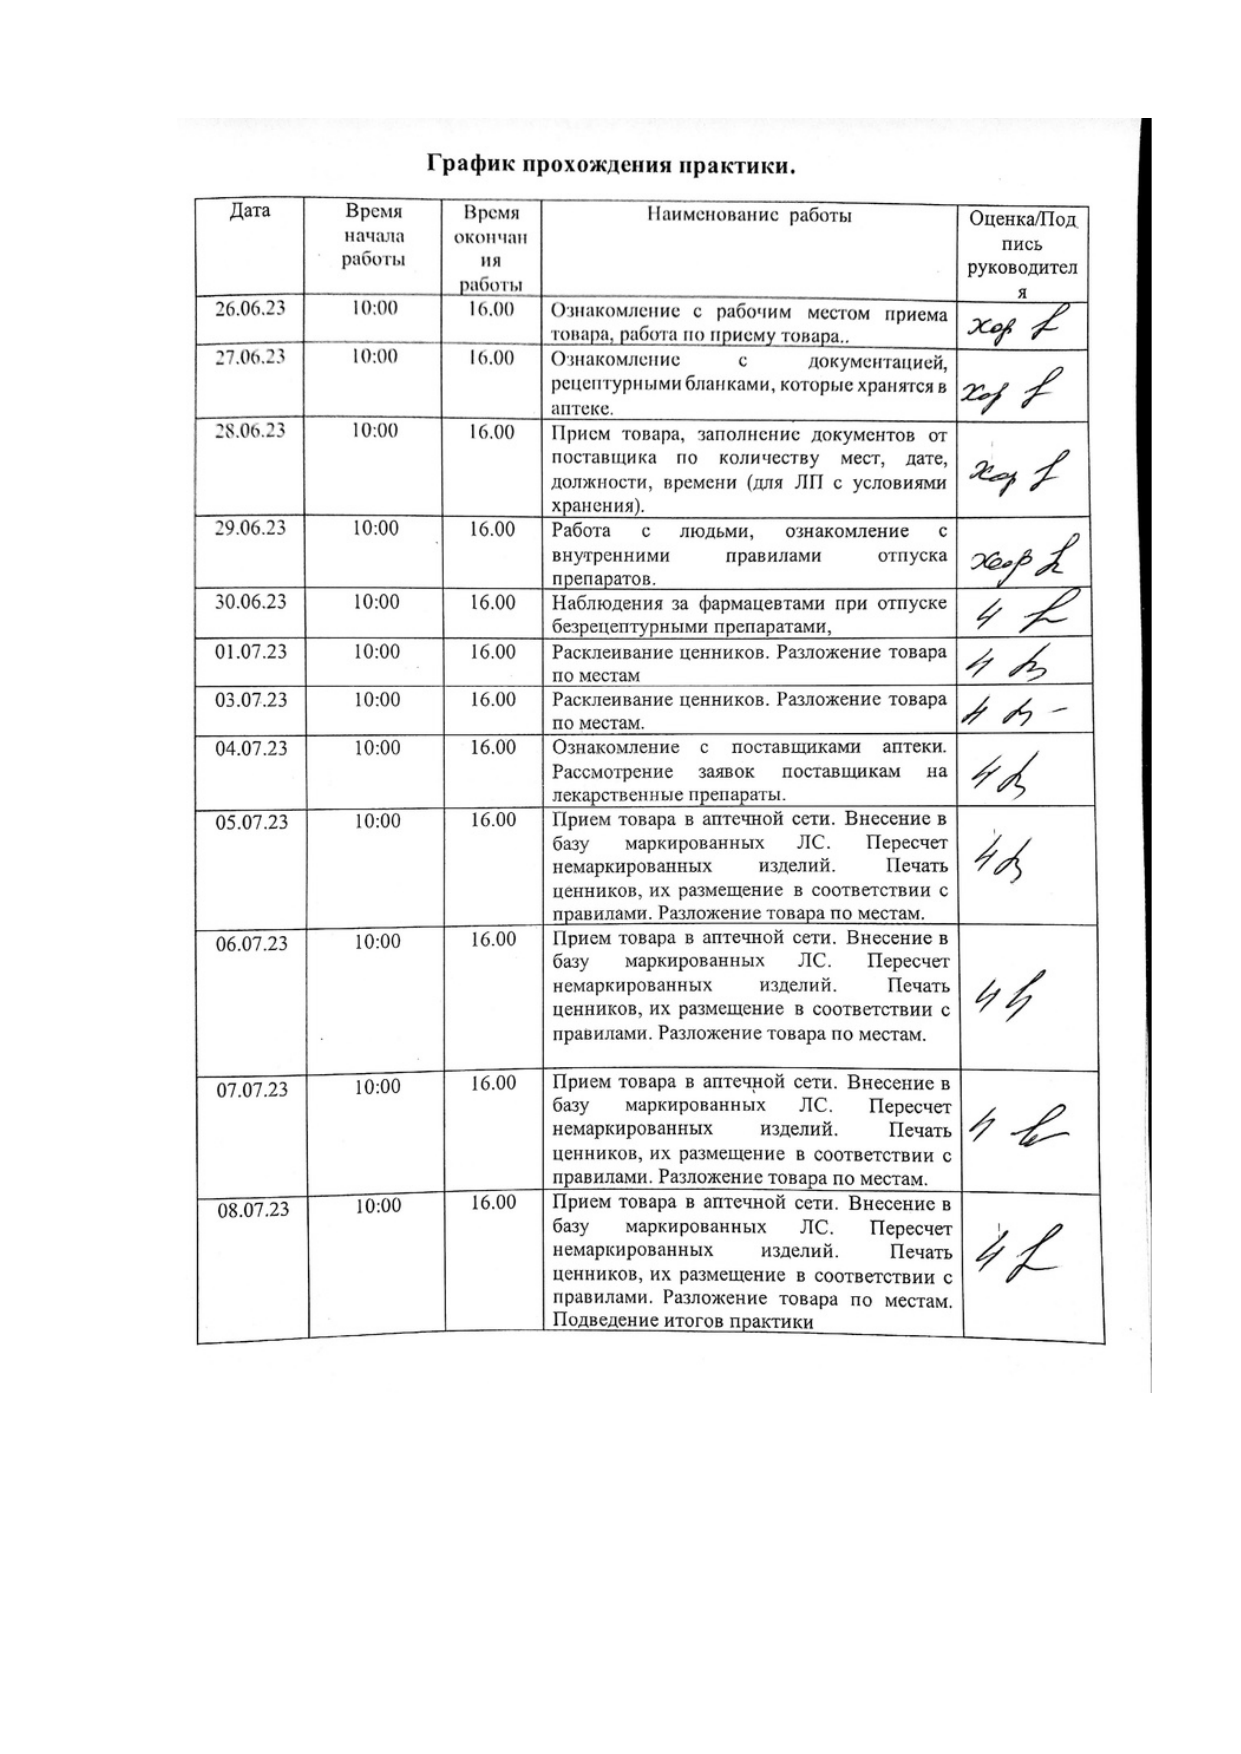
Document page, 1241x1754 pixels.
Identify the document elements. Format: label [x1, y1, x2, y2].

picture [177, 118, 1152, 1393]
